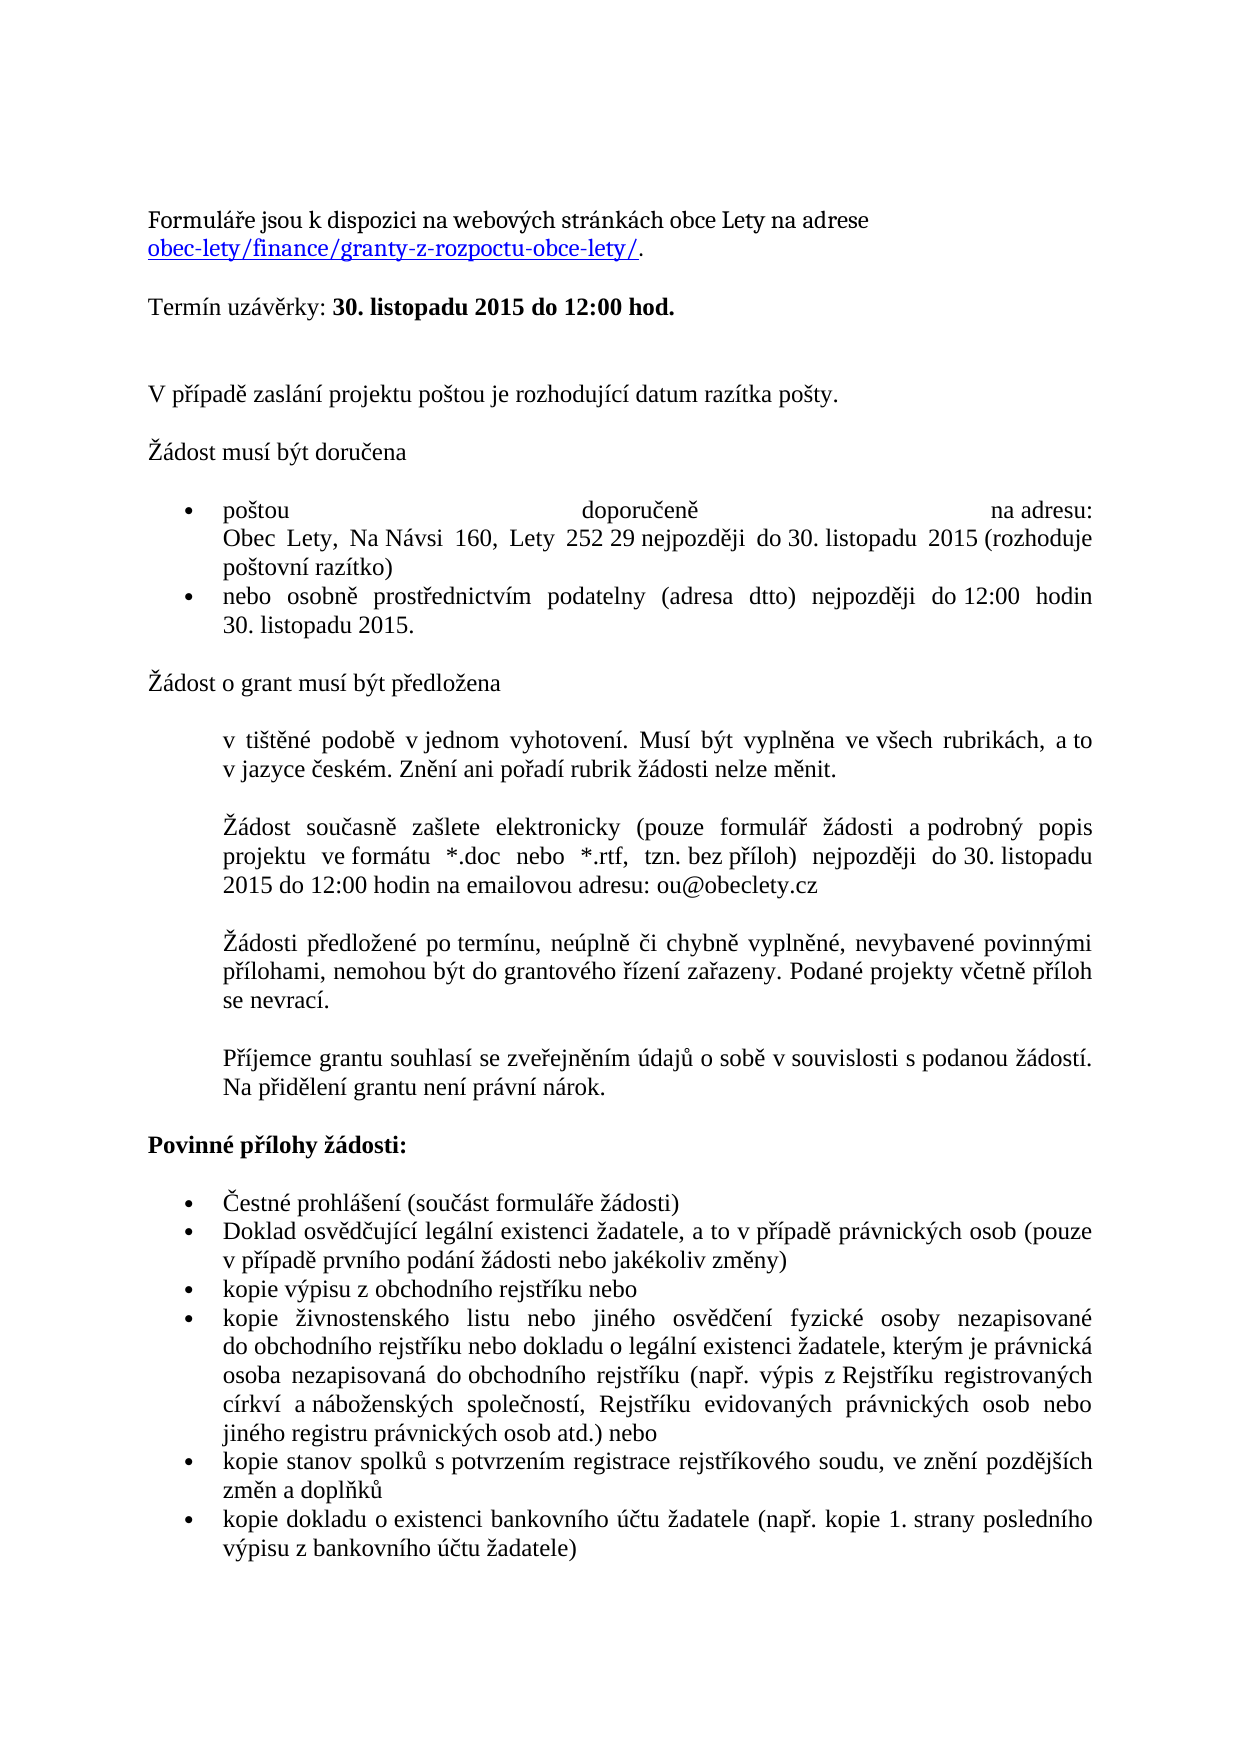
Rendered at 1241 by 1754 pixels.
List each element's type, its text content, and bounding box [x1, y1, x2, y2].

text Žádost musí být doručena [148, 437, 1093, 466]
list Doklad osvědčující legální existenci žadatele, a to v případě právnických osob (pouze v případě prvního podání žádosti nebo jakékoliv změny) [185, 1216, 1093, 1274]
list Čestné prohlášení (součást formuláře žádosti) [185, 1188, 1093, 1216]
list kopie stanov spolků s potvrzením registrace rejstříkového soudu, ve znění pozdějších změn a doplňků [185, 1446, 1093, 1504]
list poštou doporučeně na adresu: Obec Lety, Na Návsi 160, Lety 252 29 nejpozději do 30. listopadu 2015 (rozhoduje poštovní razítko) [185, 495, 1093, 581]
list kopie živnostenského listu nebo jiného osvědčení fyzické osoby nezapisované do obchodního rejstříku nebo dokladu o legální existenci žadatele, kterým je právnická osoba nezapisovaná do obchodního rejstříku (např. výpis z Rejstříku registrovaných církví a náboženských společností, Rejstříku evidovaných právnických osob nebo jiného registru právnických osob atd.) nebo [185, 1303, 1093, 1446]
list kopie výpisu z obchodního rejstříku nebo [185, 1274, 1093, 1303]
text V případě zaslání projektu poštou je rozhodující datum razítka pošty. [148, 350, 1093, 408]
text Termín uzávěrky: 30. listopadu 2015 do 12:00 hod. [148, 292, 1093, 321]
text Formuláře jsou k dispozici na webových stránkách obce Lety na adrese obec-lety/finance/granty-z-rozpoctu-obce-lety/. [148, 206, 1093, 263]
list nebo osobně prostřednictvím podatelny (adresa dtto) nejpozději do 12:00 hodin 30. listopadu 2015. [185, 581, 1093, 638]
text Žádost současně zašlete elektronicky (pouze formulář žádosti a podrobný popis projektu ve formátu *.doc nebo *.rtf, tzn. bez příloh) nejpozději do 30. listopadu 2015 do 12:00 hodin na emailovou adresu: ou@obeclety.cz [223, 812, 1093, 898]
text Žádosti předložené po termínu, neúplně či chybně vyplněné, nevybavené povinnými přílohami, nemohou být do grantového řízení zařazeny. Podané projekty včetně příloh se nevrací. [223, 928, 1093, 1014]
text Povinné přílohy žádosti: [148, 1130, 1093, 1158]
text v tištěné podobě v jednom vyhotovení. Musí být vyplněna ve všech rubrikách, a to v jazyce českém. Znění ani pořadí rubrik žádosti nelze měnit. [223, 726, 1093, 783]
text Příjemce grantu souhlasí se zveřejněním údajů o sobě v souvislosti s podanou žádostí. Na přidělení grantu není právní nárok. [223, 1043, 1093, 1101]
list kopie dokladu o existenci bankovního účtu žadatele (např. kopie 1. strany posledního výpisu z bankovního účtu žadatele) [185, 1504, 1093, 1561]
text Žádost o grant musí být předložena [148, 668, 1093, 696]
